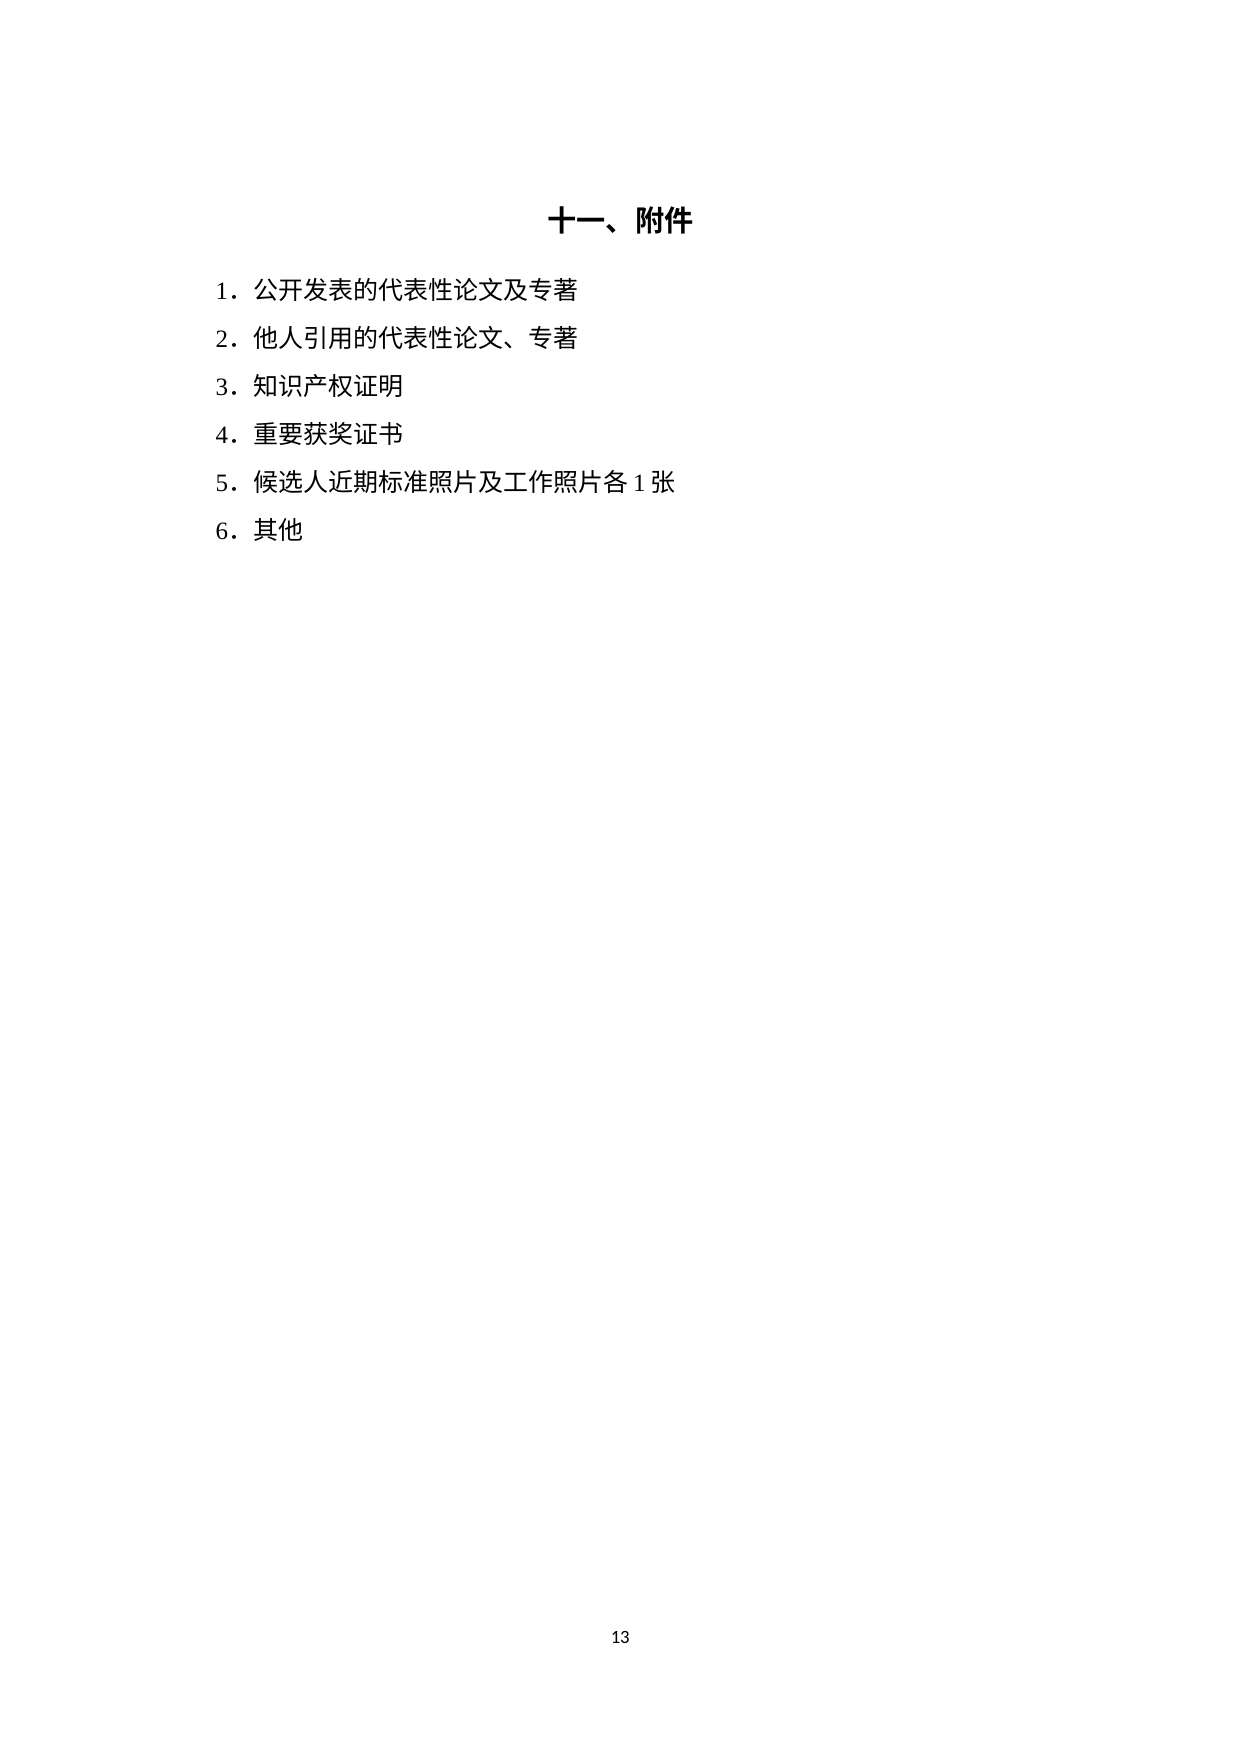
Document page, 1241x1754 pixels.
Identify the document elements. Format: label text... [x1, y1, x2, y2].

text 6．其他 [165, 501, 1075, 549]
text 2．他人引用的代表性论文、专著 [165, 309, 1075, 357]
text 4．重要获奖证书 [165, 405, 1075, 453]
text 3．知识产权证明 [165, 357, 1075, 405]
text 1．公开发表的代表性论文及专著 [165, 261, 1075, 309]
text 十一、附件 [165, 198, 1075, 240]
text 5．候选人近期标准照片及工作照片各1张 [165, 453, 1075, 501]
